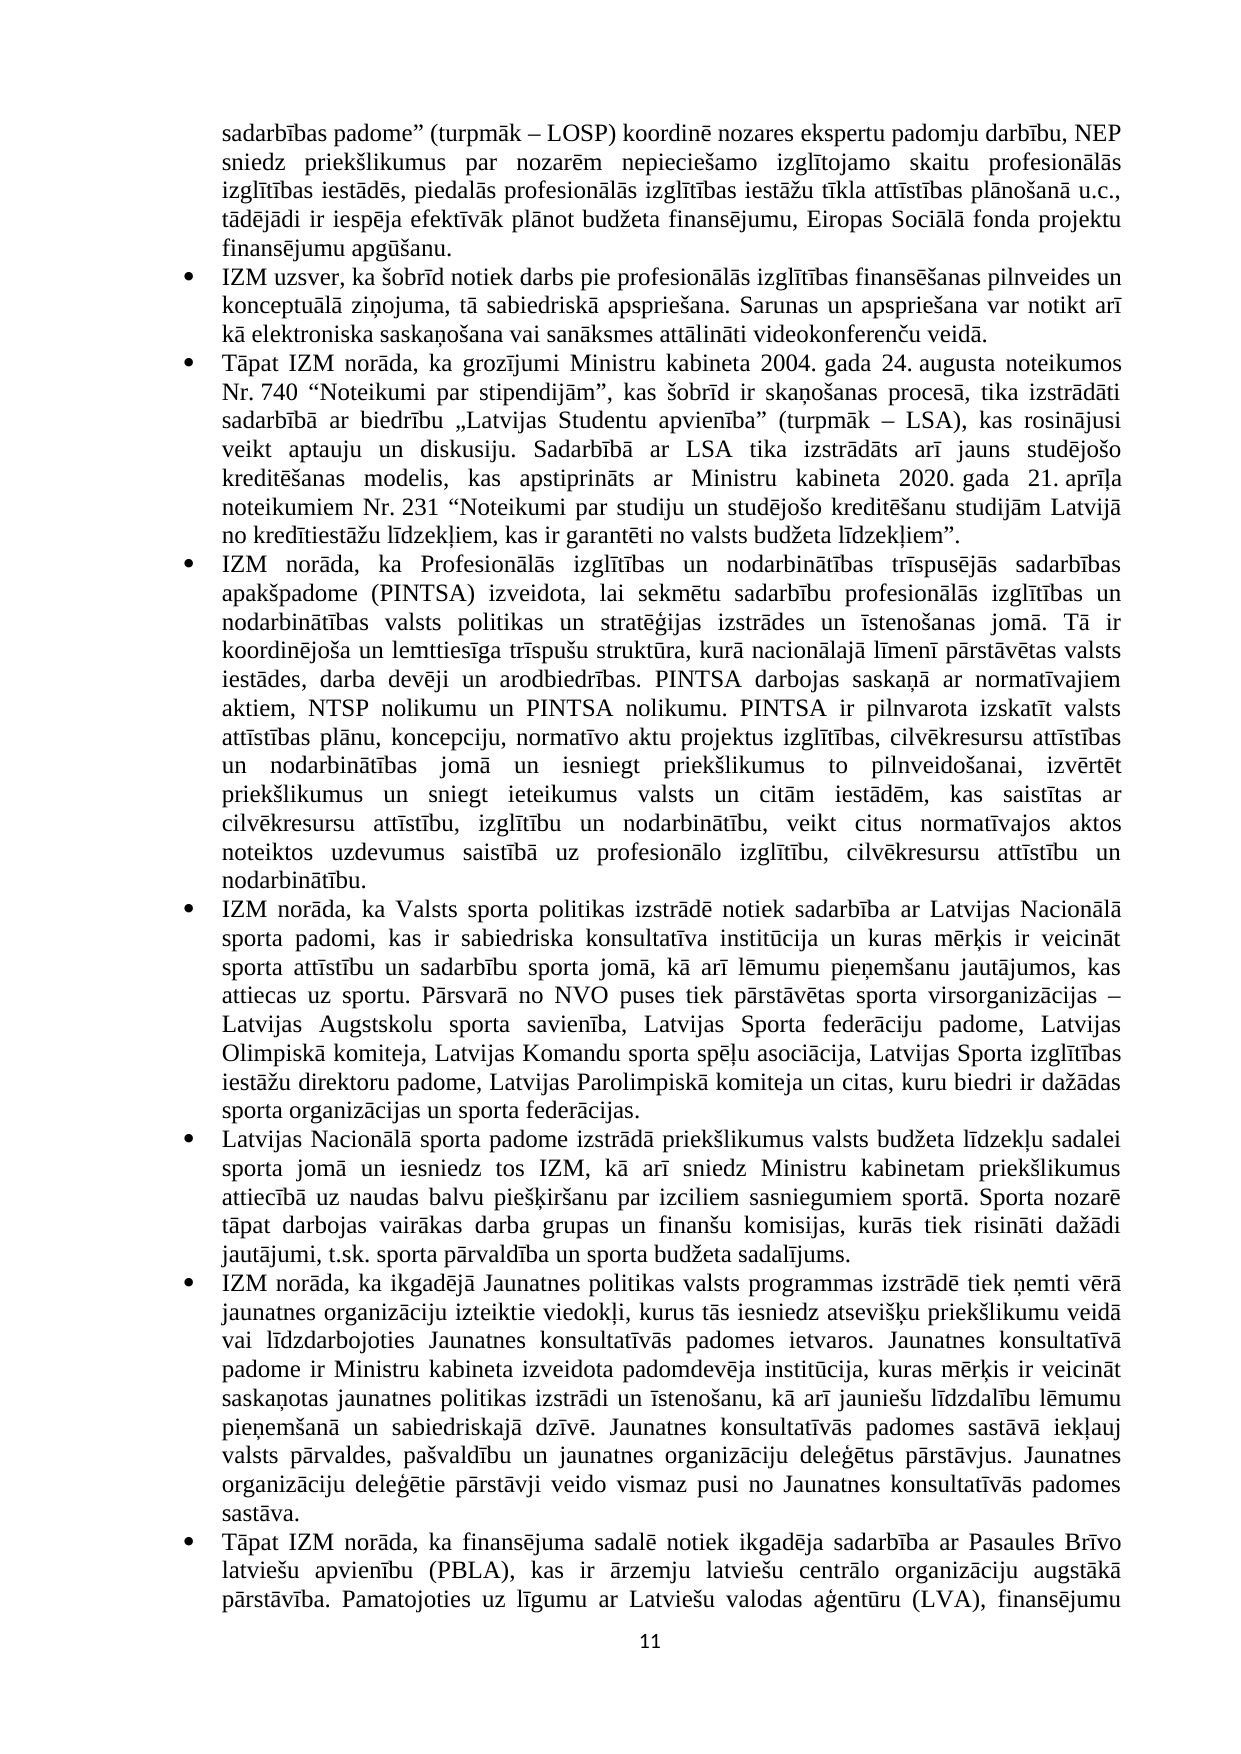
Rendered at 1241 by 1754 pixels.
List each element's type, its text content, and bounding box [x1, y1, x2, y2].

list IZM norāda, ka ikgadējā Jaunatnes politikas valsts programmas izstrādē tiek ņemti vērā jaunatnes organizāciju izteiktie viedokļi, kurus tās iesniedz atsevišķu priekšlikumu veidā vai līdzdarbojoties Jaunatnes konsultatīvās padomes ietvaros. Jaunatnes konsultatīvā padome ir Ministru kabineta izveidota padomdevēja institūcija, kuras mērķis ir veicināt saskaņotas jaunatnes politikas izstrādi un īstenošanu, kā arī jauniešu līdzdalību lēmumu pieņemšanā un sabiedriskajā dzīvē. Jaunatnes konsultatīvās padomes sastāvā iekļauj valsts pārvaldes, pašvaldību un jaunatnes organizāciju deleģētus pārstāvjus. Jaunatnes organizāciju deleģētie pārstāvji veido vismaz pusi no Jaunatnes konsultatīvās padomes sastāva. [184, 1268, 1122, 1527]
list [184, 1527, 1122, 1613]
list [184, 118, 1122, 262]
list IZM uzsver, ka šobrīd notiek darbs pie profesionālās izglītības finansēšanas pilnveides un konceptuālā ziņojuma, tā sabiedriskā apspriešana. Sarunas un apspriešana var notikt arī kā elektroniska saskaņošana vai sanāksmes attālināti videokonferenču veidā. [184, 262, 1122, 348]
list Tāpat IZM norāda, ka grozījumi Ministru kabineta 2004. gada 24. augusta noteikumos Nr. 740 “Noteikumi par stipendijām”, kas šobrīd ir skaņošanas procesā, tika izstrādāti sadarbībā ar biedrību „Latvijas Studentu apvienība” (turpmāk – LSA), kas rosinājusi veikt aptauju un diskusiju. Sadarbībā ar LSA tika izstrādāts arī jauns studējošo kreditēšanas modelis, kas apstiprināts ar Ministru kabineta 2020. gada 21. aprīļa noteikumiem Nr. 231 “Noteikumi par studiju un studējošo kreditēšanu studijām Latvijā no kredītiestāžu līdzekļiem, kas ir garantēti no valsts budžeta līdzekļiem”. [184, 348, 1122, 549]
list Latvijas Nacionālā sporta padome izstrādā priekšlikumus valsts budžeta līdzekļu sadalei sporta jomā un iesniedz tos IZM, kā arī sniedz Ministru kabinetam priekšlikumus attiecībā uz naudas balvu piešķiršanu par izciliem sasniegumiem sportā. Sporta nozarē tāpat darbojas vairākas darba grupas un finanšu komisijas, kurās tiek risināti dažādi jautājumi, t.sk. sporta pārvaldība un sporta budžeta sadalījums. [184, 1124, 1122, 1268]
list IZM norāda, ka Valsts sporta politikas izstrādē notiek sadarbība ar Latvijas Nacionālā sporta padomi, kas ir sabiedriska konsultatīva institūcija un kuras mērķis ir veicināt sporta attīstību un sadarbību sporta jomā, kā arī lēmumu pieņemšanu jautājumos, kas attiecas uz sportu. Pārsvarā no NVO puses tiek pārstāvētas sporta virsorganizācijas – Latvijas Augstskolu sporta savienība, Latvijas Sporta federāciju padome, Latvijas Olimpiskā komiteja, Latvijas Komandu sporta spēļu asociācija, Latvijas Sporta izglītības iestāžu direktoru padome, Latvijas Parolimpiskā komiteja un citas, kuru biedri ir dažādas sporta organizācijas un sporta federācijas. [184, 894, 1122, 1124]
list IZM norāda, ka Profesionālās izglītības un nodarbinātības trīspusējās sadarbības apakšpadome (PINTSA) izveidota, lai sekmētu sadarbību profesionālās izglītības un nodarbinātības valsts politikas un stratēģijas izstrādes un īstenošanas jomā. Tā ir koordinējoša un lemttiesīga trīspušu struktūra, kurā nacionālajā līmenī pārstāvētas valsts iestādes, darba devēji un arodbiedrības. PINTSA darbojas saskaņā ar normatīvajiem aktiem, NTSP nolikumu un PINTSA nolikumu. PINTSA ir pilnvarota izskatīt valsts attīstības plānu, koncepciju, normatīvo aktu projektus izglītības, cilvēkresursu attīstības un nodarbinātības jomā un iesniegt priekšlikumus to pilnveidošanai, izvērtēt priekšlikumus un sniegt ieteikumus valsts un citām iestādēm, kas saistītas ar cilvēkresursu attīstību, izglītību un nodarbinātību, veikt citus normatīvajos aktos noteiktos uzdevumus saistībā uz profesionālo izglītību, cilvēkresursu attīstību un nodarbinātību. [184, 549, 1122, 894]
